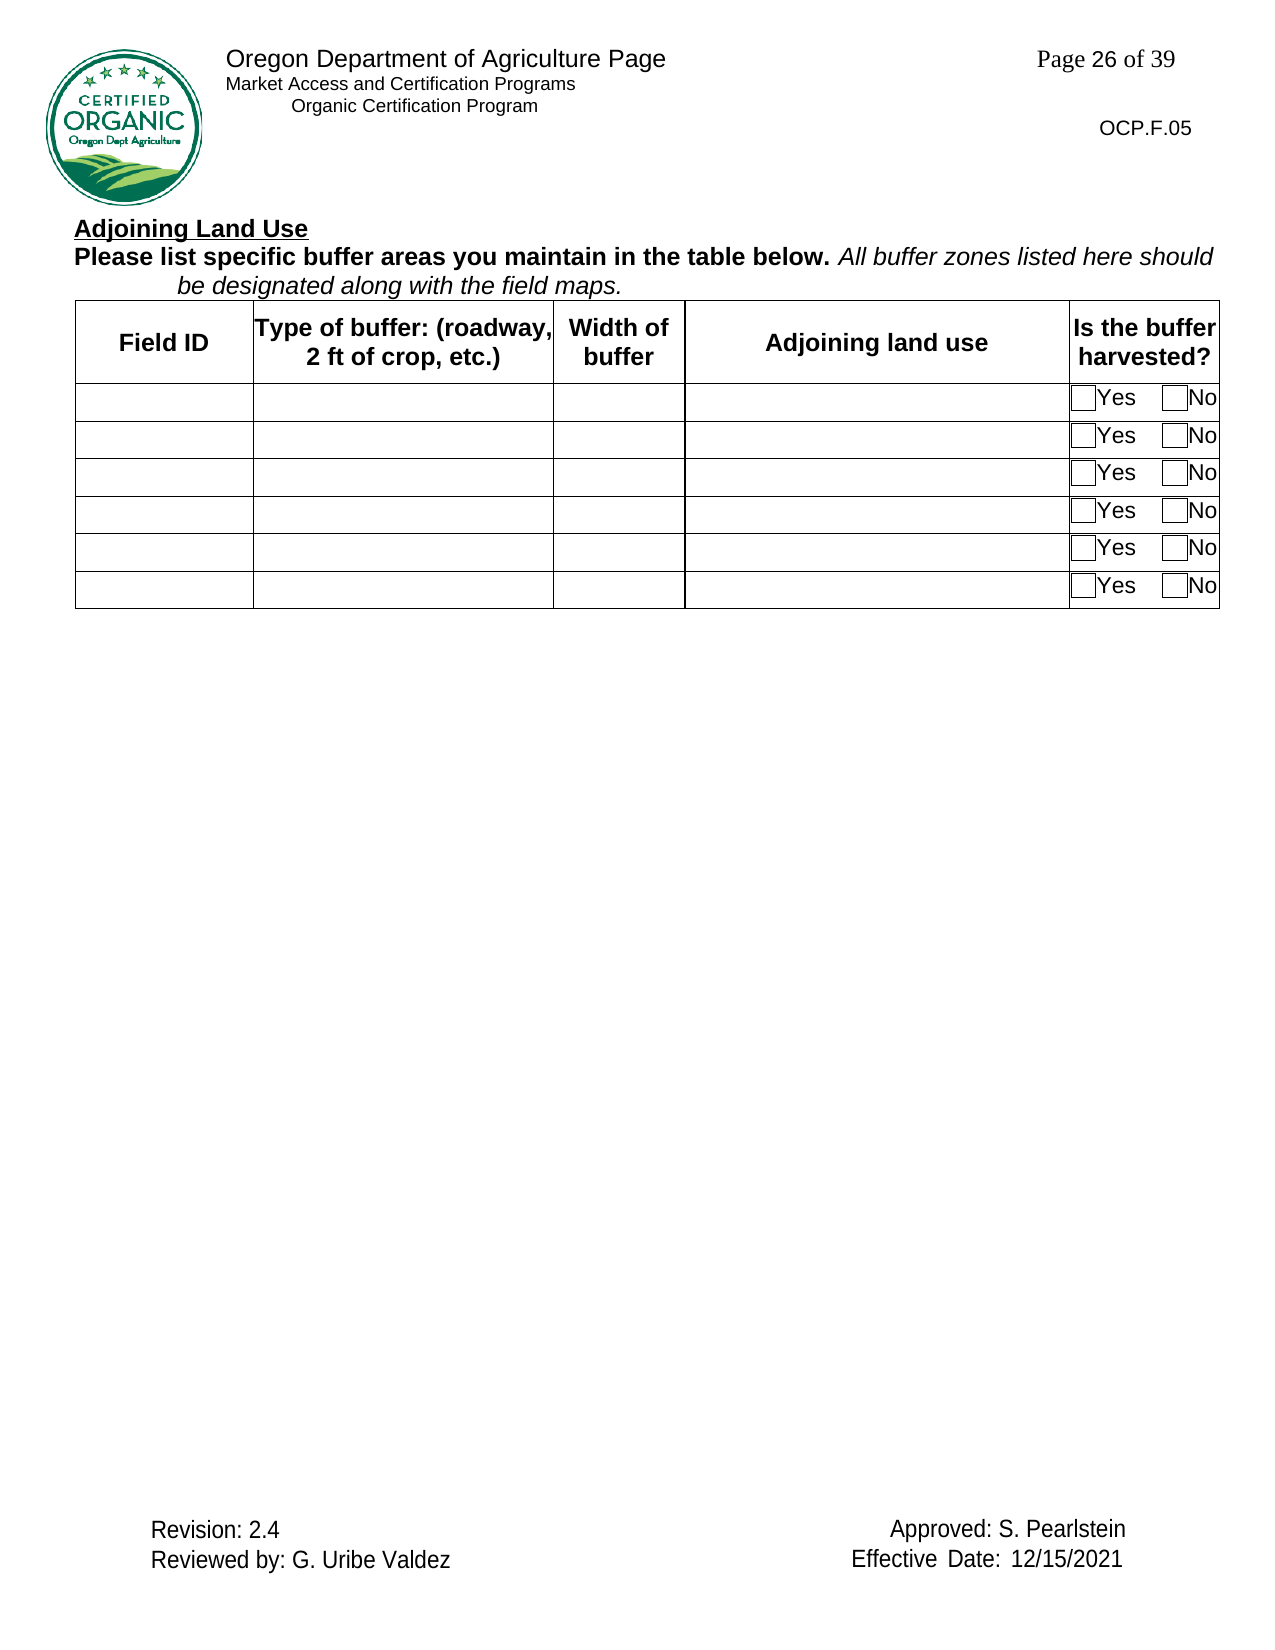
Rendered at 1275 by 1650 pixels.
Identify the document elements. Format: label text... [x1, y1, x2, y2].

table_cell [554, 534, 684, 571]
table_cell [554, 384, 684, 421]
table_cell [686, 384, 1069, 421]
table_cell Yes No [1070, 497, 1219, 533]
table_cell [554, 497, 684, 533]
table_cell [76, 459, 253, 496]
table_cell [554, 459, 684, 496]
table_cell [76, 497, 253, 533]
table_cell [76, 384, 253, 421]
table_cell [254, 572, 553, 608]
table_cell [254, 497, 553, 533]
text Adjoining Land Use [73, 213, 1262, 242]
table_cell [686, 459, 1069, 496]
table_cell Yes No [1070, 534, 1219, 571]
table_cell Yes No [1070, 384, 1219, 421]
picture [46, 49, 203, 206]
table_cell [254, 422, 553, 458]
table_cell [76, 572, 253, 608]
table_header Field ID [76, 301, 253, 383]
table_cell [554, 572, 684, 608]
table_cell Yes No [1070, 572, 1219, 608]
table_cell [76, 534, 253, 571]
table_cell [554, 422, 684, 458]
table_cell [254, 384, 553, 421]
table_cell Yes No [1070, 422, 1219, 458]
table_cell [686, 497, 1069, 533]
table_cell Yes No [1070, 459, 1219, 496]
table_cell [686, 422, 1069, 458]
table_cell [686, 572, 1069, 608]
table_header Width of buffer [554, 301, 684, 383]
table_cell [686, 534, 1069, 571]
table_header Type of buffer: (roadway, 2 ft of crop, etc.) [254, 301, 553, 383]
table_cell [254, 459, 553, 496]
table_cell [76, 422, 253, 458]
table_header Is the buffer harvested? [1070, 301, 1219, 383]
text Please list specific buffer areas you maintain in the table below. All buffer zones listed here should be designated along with the field maps. [74, 242, 1225, 300]
table_header Adjoining land use [686, 301, 1069, 383]
table_cell [254, 534, 553, 571]
